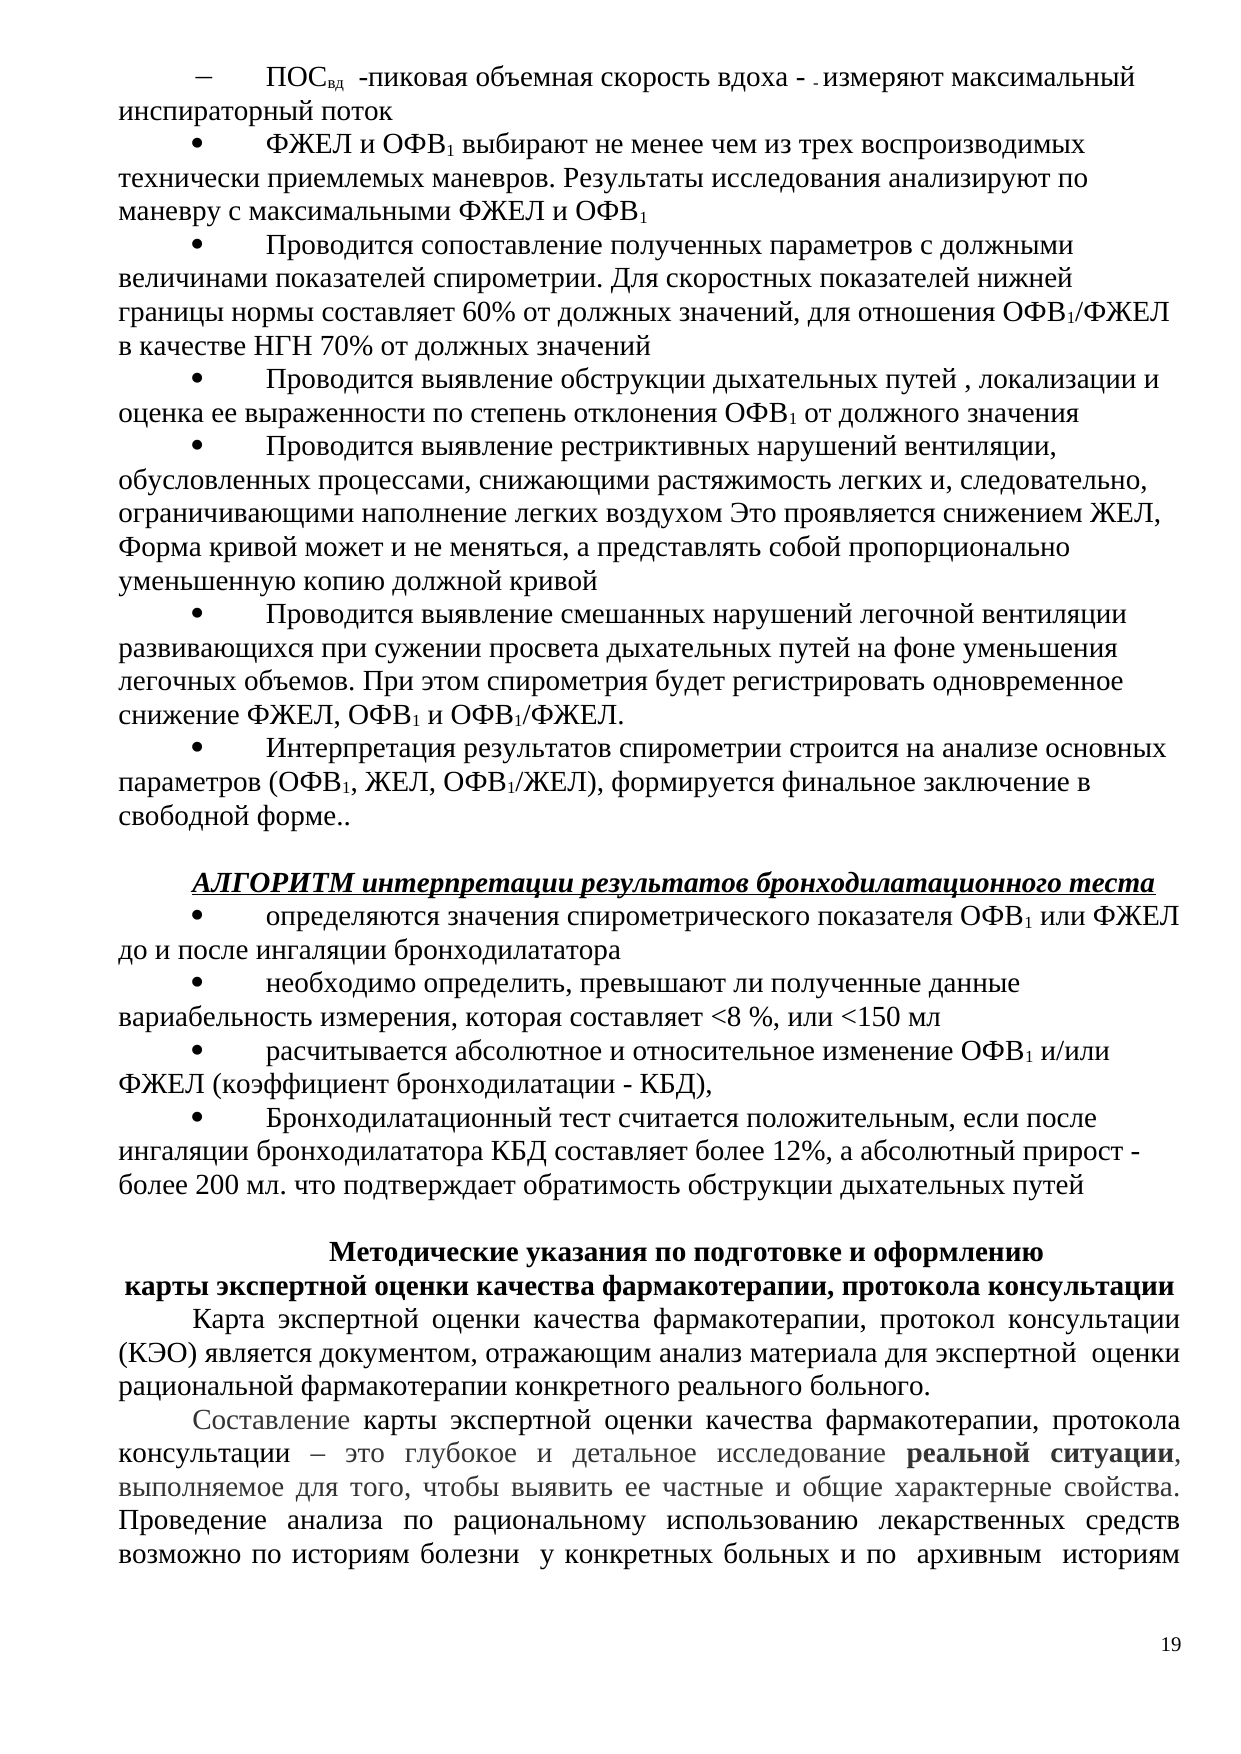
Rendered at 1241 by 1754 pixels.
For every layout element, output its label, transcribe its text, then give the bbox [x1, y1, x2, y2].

text АЛГОРИТМ интерпретации результатов бронходилатационного теста [118, 865, 1181, 898]
list Интерпретация результатов спирометрии строится на анализе основных параметров (ОФВ1, ЖЕЛ, ОФВ1/ЖЕЛ), формируется финальное заключение в свободной форме.. [118, 731, 1181, 831]
list Проводится выявление обструкции дыхательных путей , локализации и оценка ее выраженности по степень отклонения ОФВ1 от должного значения [118, 361, 1181, 428]
list ПОСвд -пиковая объемная скорость вдоха - - измеряют максимальный инспираторный поток [118, 59, 1181, 126]
list расчитывается абсолютное и относительное изменение ОФВ1 и/или ФЖЕЛ (коэффициент бронходилатации - КБД), [118, 1033, 1181, 1100]
list Проводится выявление рестриктивных нарушений вентиляции, обусловленных процессами, снижающими растяжимость легких и, следовательно, ограничивающими наполнение легких воздухом Это проявляется снижением ЖЕЛ, Форма кривой может и не меняться, а представлять собой пропорционально уменьшенную копию должной кривой [118, 428, 1181, 596]
list Бронходилатационный тест считается положительным, если после ингаляции бронходилататора КБД составляет более 12%, а абсолютный прирост - более 200 мл. что подтверждает обратимость обструкции дыхательных путей [118, 1100, 1181, 1201]
list Проводится сопоставление полученных параметров с должными величинами показателей спирометрии. Для скоростных показателей нижней границы нормы составляет 60% от должных значений, для отношения ОФВ1/ФЖЕЛ в качестве НГН 70% от должных значений [118, 227, 1181, 361]
text Карта экспертной оценки качества фармакотерапии, протокол консультации (КЭО) является документом, отражающим анализ материала для экспертной оценки рациональной фармакотерапии конкретного реального больного. [118, 1301, 1181, 1402]
list Проводится выявление смешанных нарушений легочной вентиляции развивающихся при сужении просвета дыхательных путей на фоне уменьшения легочных объемов. При этом спирометрия будет регистрировать одновременное снижение ФЖЕЛ, ОФВ1 и ОФВ1/ФЖЕЛ. [118, 596, 1181, 731]
text карты экспертной оценки качества фармакотерапии, протокола консультации [118, 1268, 1181, 1301]
list необходимо определить, превышают ли полученные данные вариабельность измерения, которая составляет <8 %, или <150 мл [118, 966, 1181, 1033]
text Методические указания по подготовке и оформлению [118, 1234, 1181, 1268]
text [118, 1402, 1181, 1569]
list определяются значения спирометрического показателя ОФВ1 или ФЖЕЛ до и после ингаляции бронходилататора [118, 898, 1181, 966]
list ФЖЕЛ и ОФВ1 выбирают не менее чем из трех воспроизводимых технически приемлемых маневров. Результаты исследования анализируют по маневру с максимальными ФЖЕЛ и ОФВ1 [118, 126, 1181, 227]
